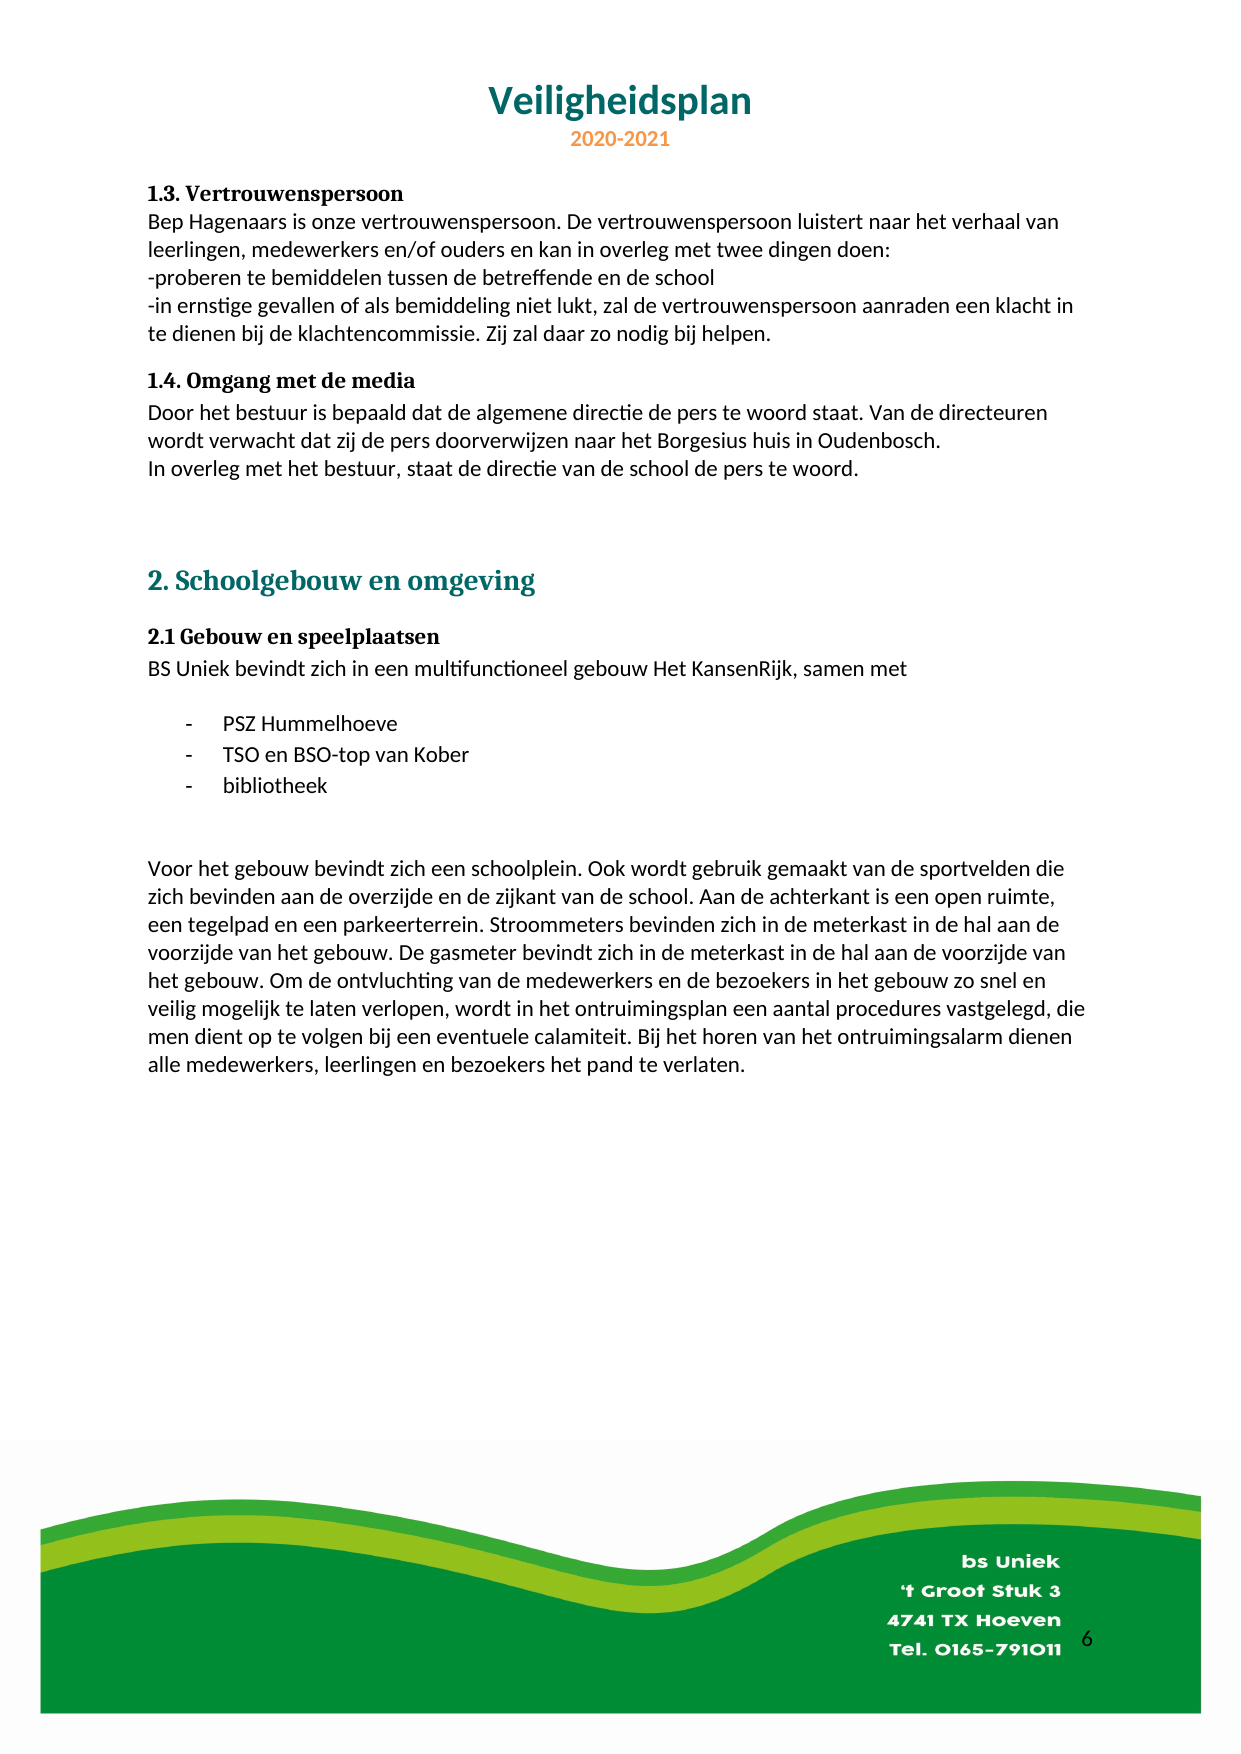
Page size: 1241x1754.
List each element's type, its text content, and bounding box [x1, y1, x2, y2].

picture [0, 1440, 1241, 1754]
subtitle 1.4. Omgang met de media [148, 368, 1093, 394]
list TSO en BSO-top van Kober [185, 738, 1093, 769]
list PSZ Hummelhoeve [185, 707, 1093, 738]
text Door het bestuur is bepaald dat de algemene directie de pers te woord staat. Van de directeuren wordt verwacht dat zij de pers doorverwijzen naar het Borgesius huis in Oudenbosch. In overleg met het bestuur, staat de directie van de school de pers te woord. [148, 398, 1093, 482]
text -in ernstige gevallen of als bemiddeling niet lukt, zal de vertrouwenspersoon aanraden een klacht in te dienen bij de klachtencommissie. Zij zal daar zo nodig bij helpen. [148, 291, 1093, 347]
text Voor het gebouw bevindt zich een schoolplein. Ook wordt gebruik gemaakt van de sportvelden die zich bevinden aan de overzijde en de zijkant van de school. Aan de achterkant is een open ruimte, een tegelpad en een parkeerterrein. Stroommeters bevinden zich in de meterkast in de hal aan de voorzijde van het gebouw. De gasmeter bevindt zich in de meterkast in de hal aan de voorzijde van het gebouw. Om de ontvluchting van de medewerkers en de bezoekers in het gebouw zo snel en veilig mogelijk te laten verlopen, wordt in het ontruimingsplan een aantal procedures vastgelegd, die men dient op te volgen bij een eventuele calamiteit. Bij het horen van het ontruimingsalarm dienen alle medewerkers, leerlingen en bezoekers het pand te verlaten. [148, 854, 1093, 1078]
text -proberen te bemiddelen tussen de betreffende en de school [148, 263, 1093, 291]
text BS Uniek bevindt zich in een multifunctioneel gebouw Het KansenRijk, samen met [148, 654, 1093, 682]
text 1.3. Vertrouwenspersoon Bep Hagenaars is onze vertrouwenspersoon. De vertrouwenspersoon luistert naar het verhaal van leerlingen, medewerkers en/of ouders en kan in overleg met twee dingen doen: [148, 181, 1093, 263]
subtitle 2. Schoolgebouw en omgeving [148, 564, 1093, 598]
subtitle 2.1 Gebouw en speelplaatsen [148, 624, 1093, 650]
list bibliotheek [185, 769, 1093, 801]
